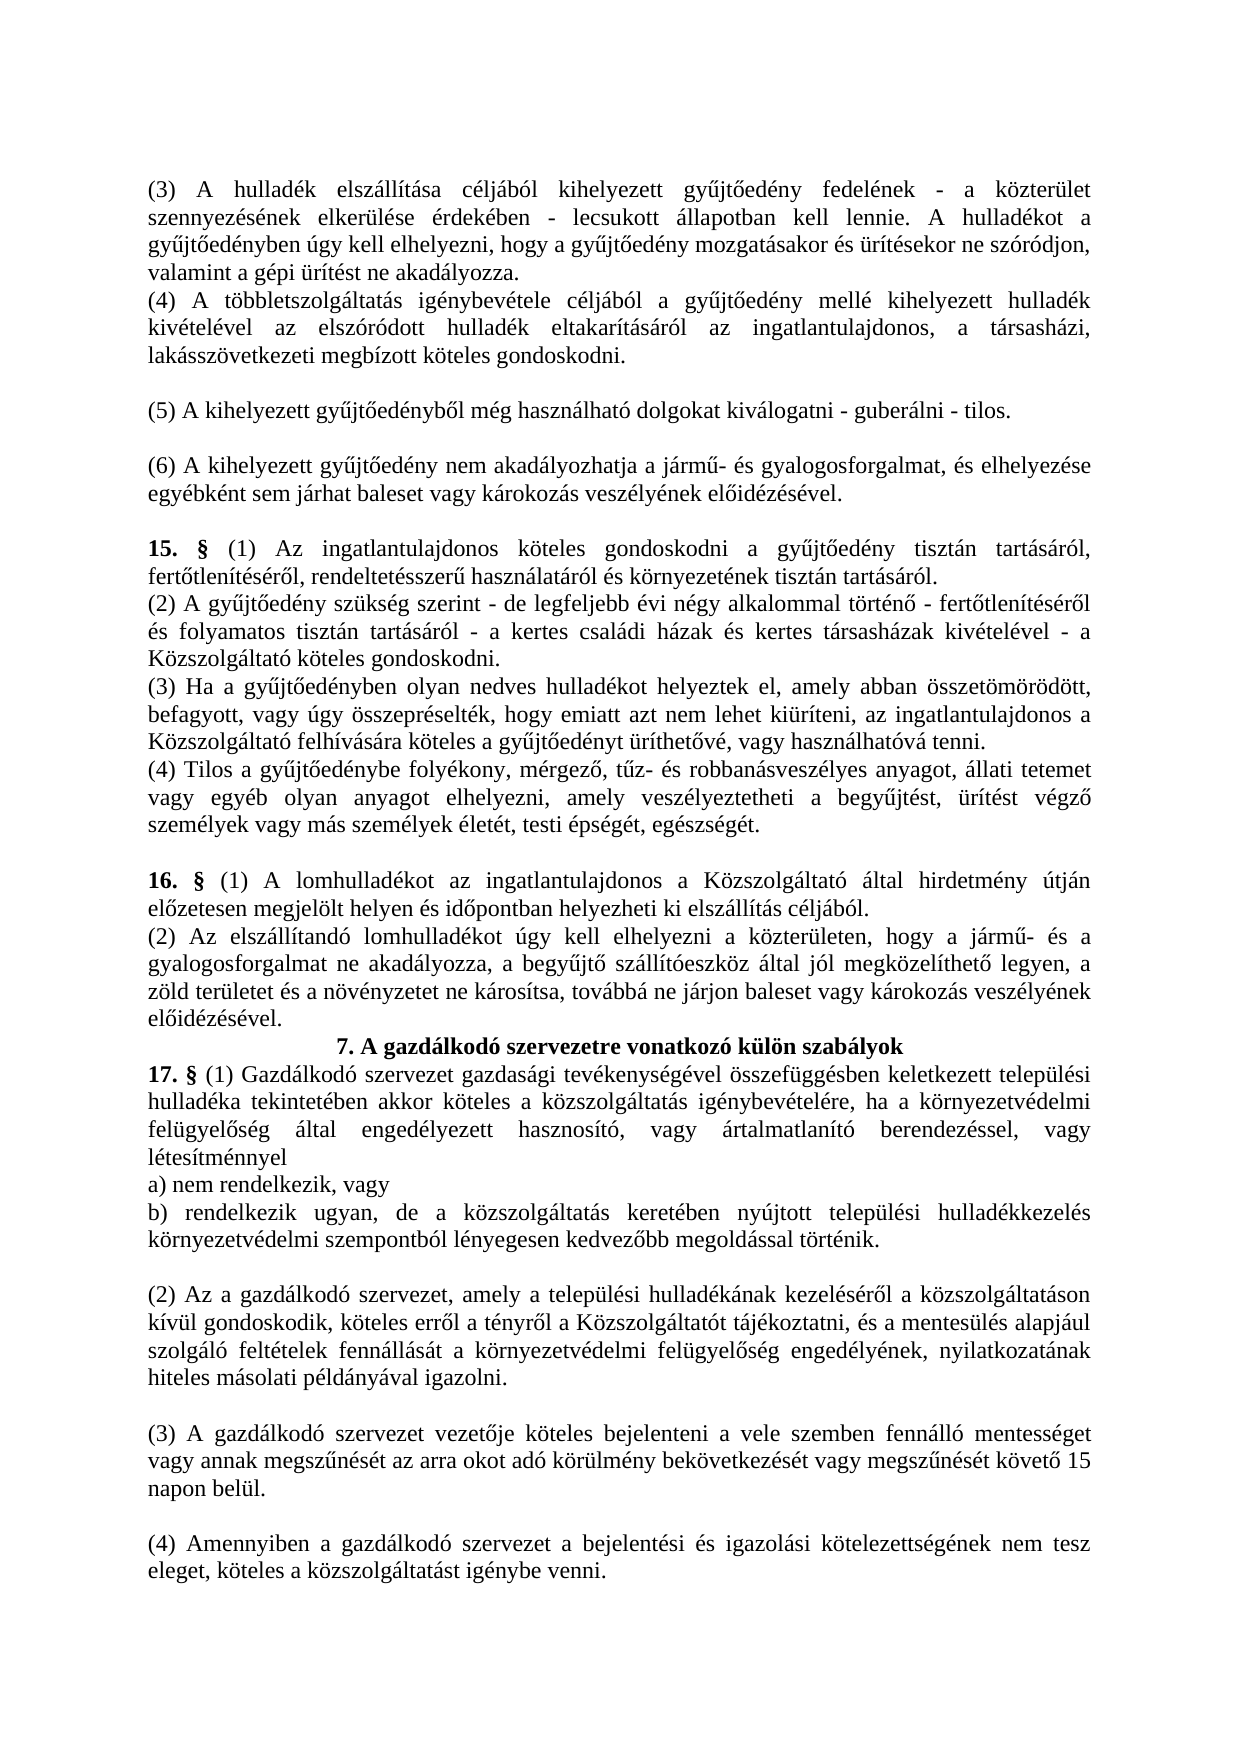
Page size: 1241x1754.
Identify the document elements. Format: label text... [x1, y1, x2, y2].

text (4) Amennyiben a gazdálkodó szervezet a bejelentési és igazolási kötelezettségének nem tesz eleget, köteles a közszolgáltatást igénybe venni. [148, 1529, 1093, 1584]
text b) rendelkezik ugyan, de a közszolgáltatás keretében nyújtott települési hulladékkezelés környezetvédelmi szempontból lényegesen kedvezőbb megoldással történik. [148, 1198, 1093, 1253]
text (2) Az elszállítandó lomhulladékot úgy kell elhelyezni a közterületen, hogy a jármű- és a gyalogosforgalmat ne akadályozza, a begyűjtő szállítóeszköz által jól megközelíthető legyen, a zöld területet és a növényzetet ne károsítsa, továbbá ne járjon baleset vagy károkozás veszélyének előidézésével. [148, 922, 1093, 1032]
text 15. § (1) Az ingatlantulajdonos köteles gondoskodni a gyűjtőedény tisztán tartásáról, fertőtlenítéséről, rendeltetésszerű használatáról és környezetének tisztán tartásáról. [148, 534, 1093, 589]
text (4) A többletszolgáltatás igénybevétele céljából a gyűjtőedény mellé kihelyezett hulladék kivételével az elszóródott hulladék eltakarításáról az ingatlantulajdonos, a társasházi, lakásszövetkezeti megbízott köteles gondoskodni. [148, 286, 1093, 368]
text (5) A kihelyezett gyűjtőedényből még használható dolgokat kiválogatni - guberálni - tilos. [148, 396, 1093, 424]
text (3) Ha a gyűjtőedényben olyan nedves hulladékot helyeztek el, amely abban összetömörödött, befagyott, vagy úgy összepréselték, hogy emiatt azt nem lehet kiüríteni, az ingatlantulajdonos a Közszolgáltató felhívására köteles a gyűjtőedényt üríthetővé, vagy használhatóvá tenni. [148, 672, 1093, 755]
text 7. A gazdálkodó szervezetre vonatkozó külön szabályok [148, 1032, 1093, 1060]
text 17. § (1) Gazdálkodó szervezet gazdasági tevékenységével összefüggésben keletkezett települési hulladéka tekintetében akkor köteles a közszolgáltatás igénybevételére, ha a környezetvédelmi felügyelőség által engedélyezett hasznosító, vagy ártalmatlanító berendezéssel, vagy létesítménnyel [148, 1060, 1093, 1170]
text (3) A gazdálkodó szervezet vezetője köteles bejelenteni a vele szemben fennálló mentességet vagy annak megszűnését az arra okot adó körülmény bekövetkezését vagy megszűnését követő 15 napon belül. [148, 1418, 1093, 1501]
text a) nem rendelkezik, vagy [148, 1170, 1093, 1198]
text (4) Tilos a gyűjtőedénybe folyékony, mérgező, tűz- és robbanásveszélyes anyagot, állati tetemet vagy egyéb olyan anyagot elhelyezni, amely veszélyeztetheti a begyűjtést, ürítést végző személyek vagy más személyek életét, testi épségét, egészségét. [148, 755, 1093, 838]
text (6) A kihelyezett gyűjtőedény nem akadályozhatja a jármű- és gyalogosforgalmat, és elhelyezése egyébként sem járhat baleset vagy károkozás veszélyének előidézésével. [148, 451, 1093, 506]
text (2) Az a gazdálkodó szervezet, amely a települési hulladékának kezeléséről a közszolgáltatáson kívül gondoskodik, köteles erről a tényről a Közszolgáltatót tájékoztatni, és a mentesülés alapjául szolgáló feltételek fennállását a környezetvédelmi felügyelőség engedélyének, nyilatkozatának hiteles másolati példányával igazolni. [148, 1281, 1093, 1391]
text 16. § (1) A lomhulladékot az ingatlantulajdonos a Közszolgáltató által hirdetmény útján előzetesen megjelölt helyen és időpontban helyezheti ki elszállítás céljából. [148, 866, 1093, 922]
text (3) A hulladék elszállítása céljából kihelyezett gyűjtőedény fedelének - a közterület szennyezésének elkerülése érdekében - lecsukott állapotban kell lennie. A hulladékot a gyűjtőedényben úgy kell elhelyezni, hogy a gyűjtőedény mozgatásakor és ürítésekor ne szóródjon, valamint a gépi ürítést ne akadályozza. [148, 175, 1093, 286]
text (2) A gyűjtőedény szükség szerint - de legfeljebb évi négy alkalommal történő - fertőtlenítéséről és folyamatos tisztán tartásáról - a kertes családi házak és kertes társasházak kivételével - a Közszolgáltató köteles gondoskodni. [148, 589, 1093, 672]
